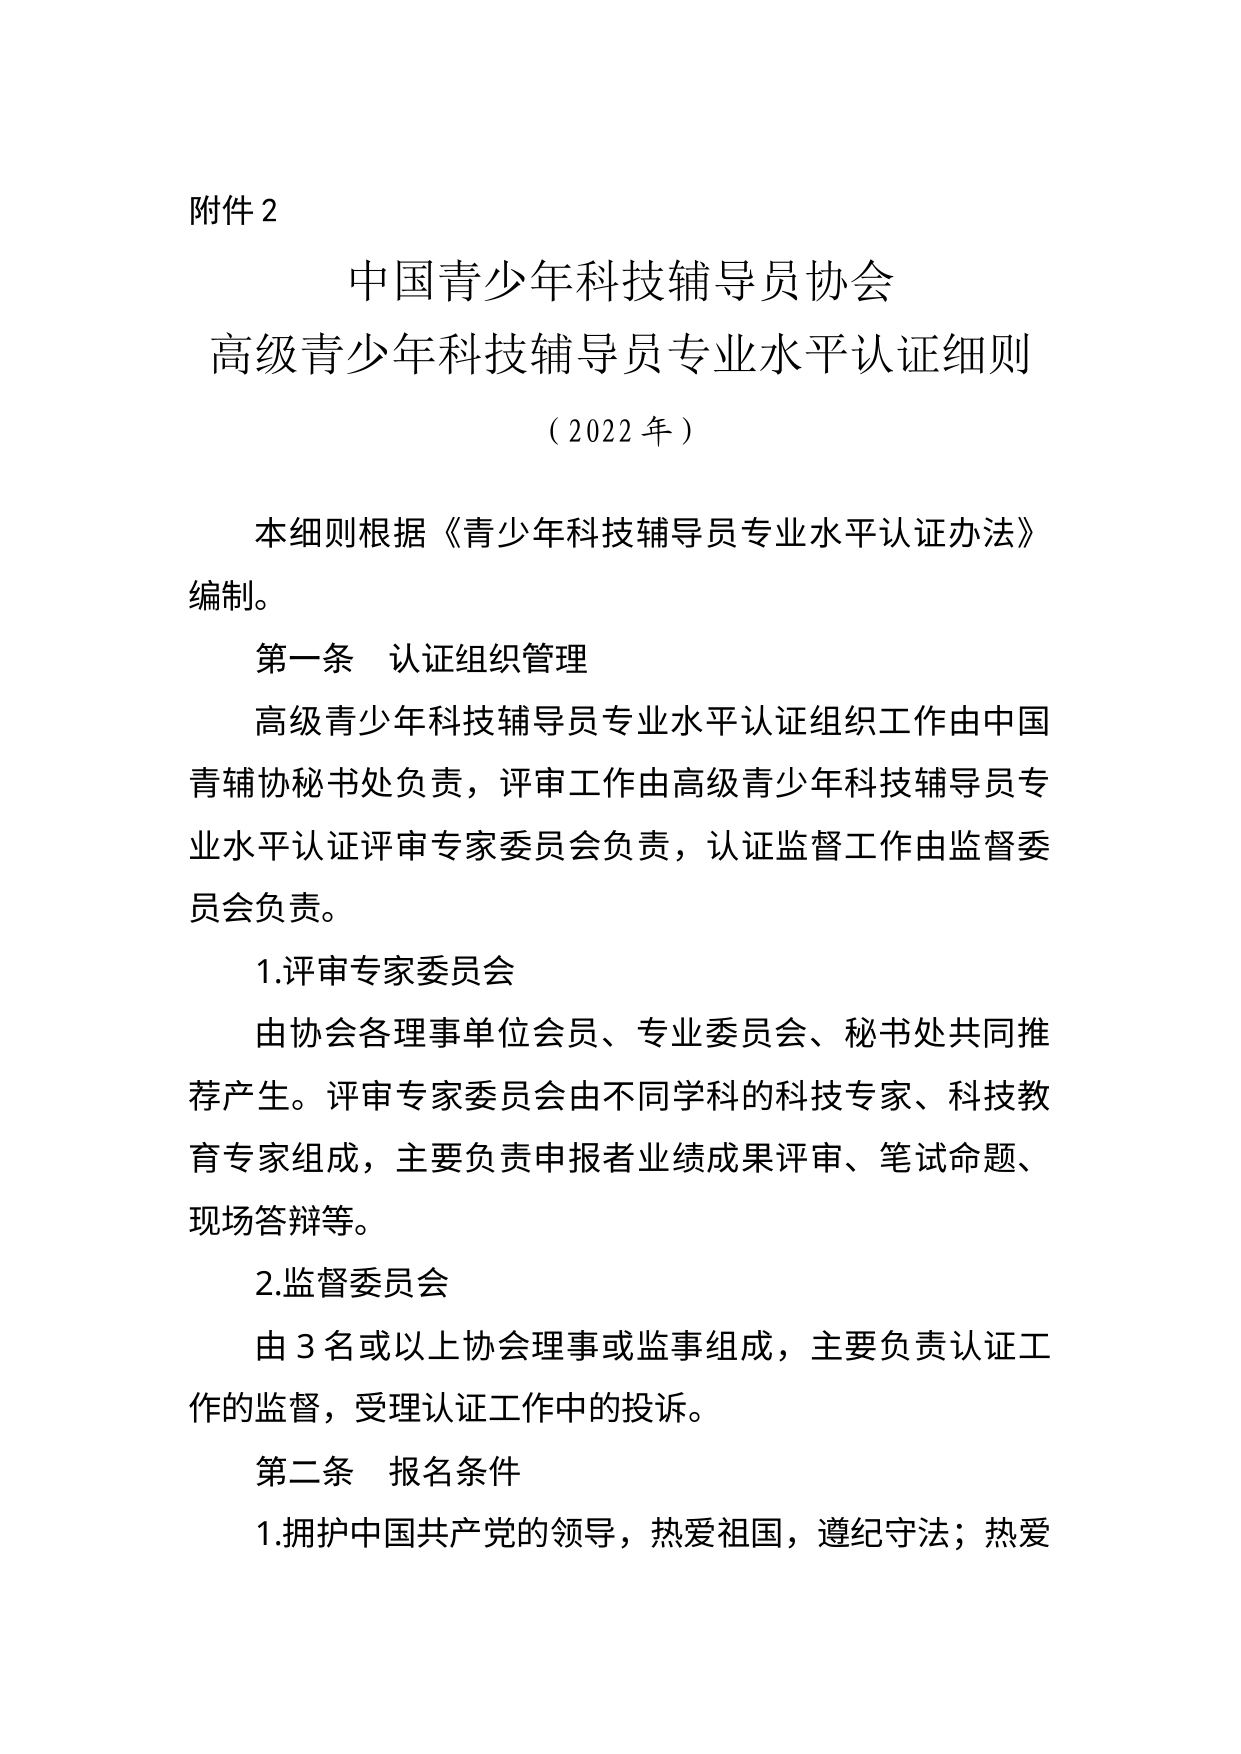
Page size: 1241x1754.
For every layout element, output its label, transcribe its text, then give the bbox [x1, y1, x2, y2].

text 本细则根据《青少年科技辅导员专业水平认证办法》编制。 [188, 496, 1052, 621]
text 由3名或以上协会理事或监事组成，主要负责认证工作的监督，受理认证工作中的投诉。 [188, 1308, 1052, 1433]
text 第一条 认证组织管理 [188, 621, 1052, 683]
text 由协会各理事单位会员、专业委员会、秘书处共同推荐产生。评审专家委员会由不同学科的科技专家、科技教育专家组成，主要负责申报者业绩成果评审、笔试命题、现场答辩等。 [188, 996, 1052, 1246]
text 中国青少年科技辅导员协会 高级青少年科技辅导员专业水平认证细则 （2022年） [188, 239, 1052, 458]
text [188, 1496, 1052, 1558]
text 附件2 [188, 162, 1052, 227]
text 第二条 报名条件 [188, 1433, 1052, 1496]
text 1.评审专家委员会 [188, 933, 1052, 996]
text 2.监督委员会 [188, 1246, 1052, 1308]
text 高级青少年科技辅导员专业水平认证组织工作由中国青辅协秘书处负责，评审工作由高级青少年科技辅导员专业水平认证评审专家委员会负责，认证监督工作由监督委员会负责。 [188, 683, 1052, 933]
